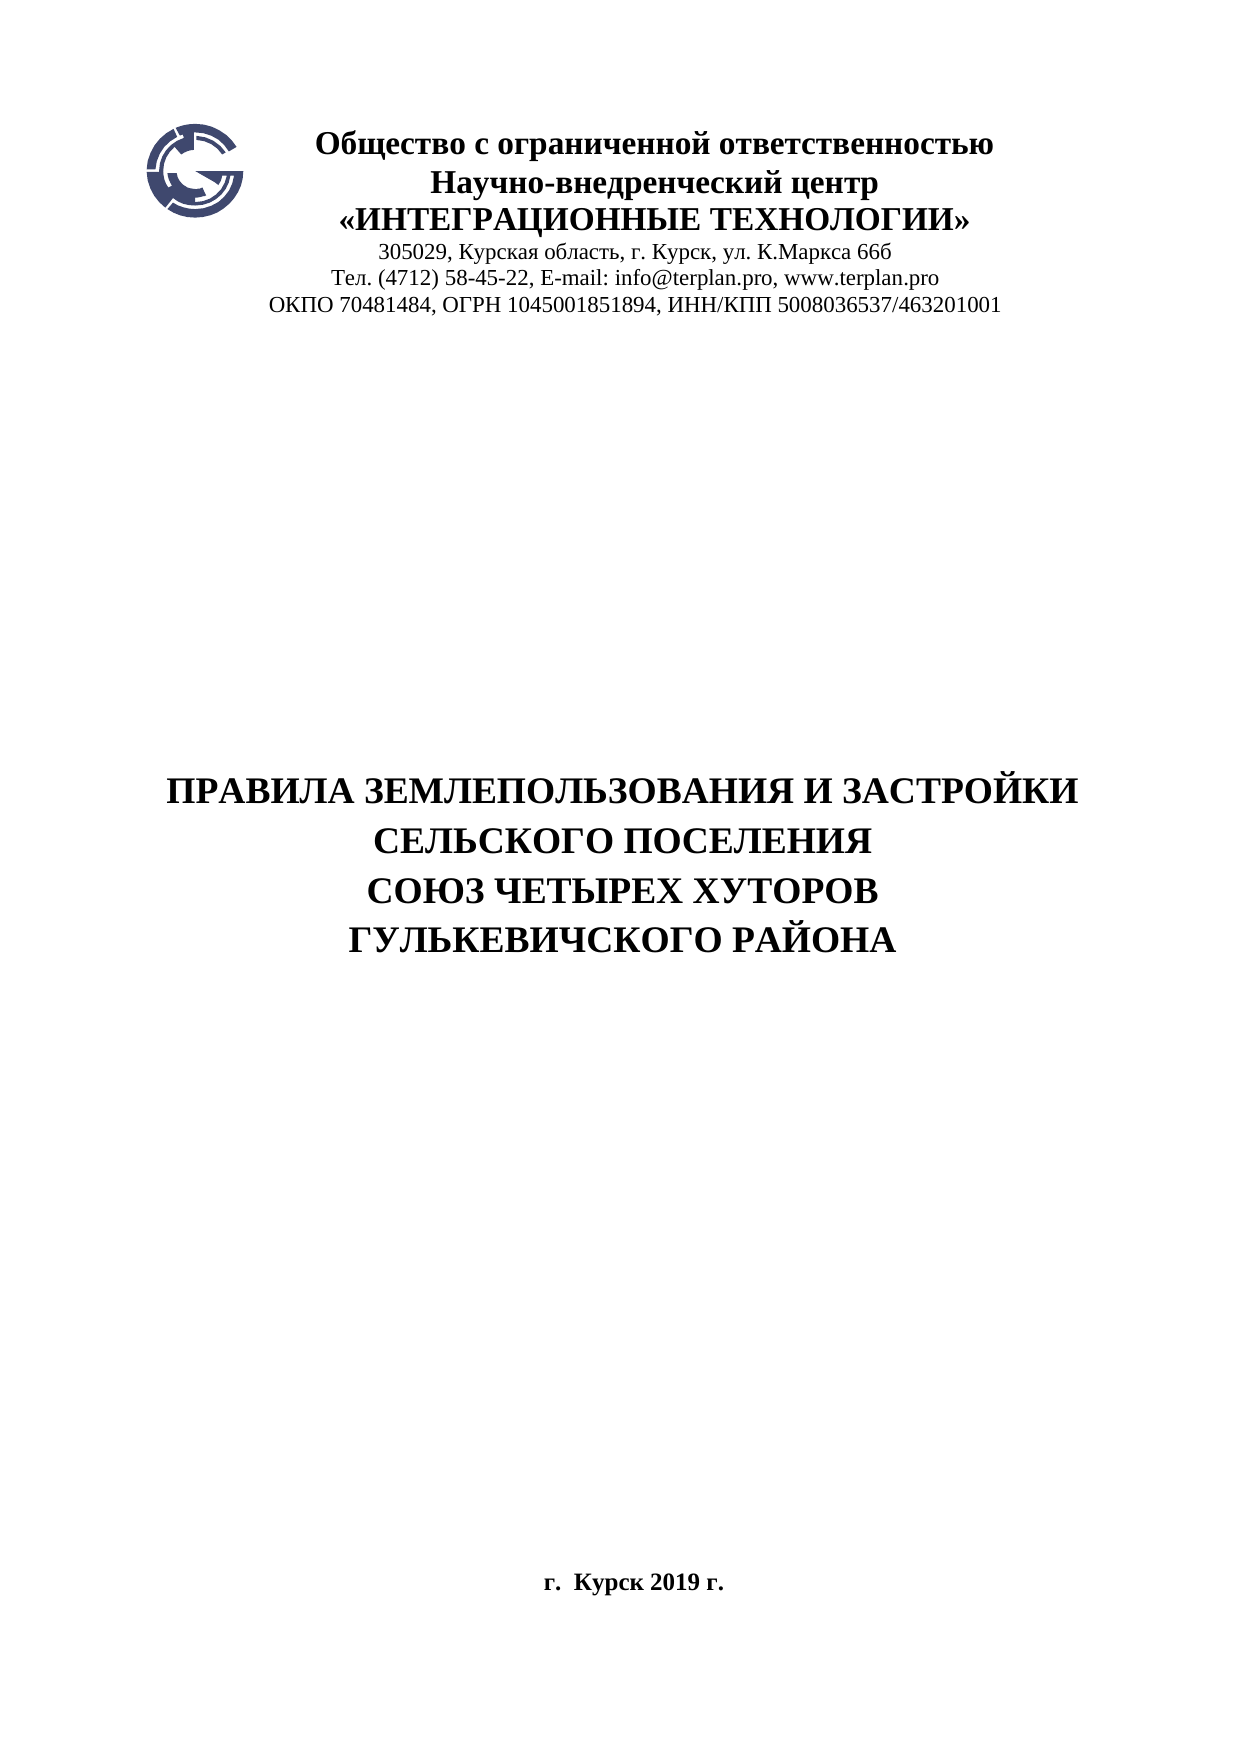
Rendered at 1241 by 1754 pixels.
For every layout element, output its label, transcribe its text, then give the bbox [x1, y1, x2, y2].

text СОЮЗ ЧЕТЫРЕХ ХУТОРОВ ГУЛЬКЕВИЧСКОГО РАЙОНА [348, 868, 897, 961]
text ПРАВИЛА ЗЕМЛЕПОЛЬЗОВАНИЯ И ЗАСТРОЙКИ СЕЛЬСКОГО ПОСЕЛЕНИЯ [150, 769, 1095, 862]
text г. Курск 2019 г. [273, 1567, 994, 1596]
text «ИНТЕГРАЦИОННЫЕ ТЕХНОЛОГИИ» [314, 200, 994, 238]
text ОКПО 70481484, ОГРН 1045001851894, ИНН/КПП 5008036537/463201001 [150, 291, 1120, 317]
text Общество с ограниченной ответственностью Научно-внедренческий центр [314, 124, 994, 200]
text 305029, Курская область, г. Курск, ул. К.Маркса 66б [276, 238, 994, 264]
text Тел. (4712) 58-45-22, E-mail: info@terplan.pro, www.terplan.pro [275, 264, 994, 291]
